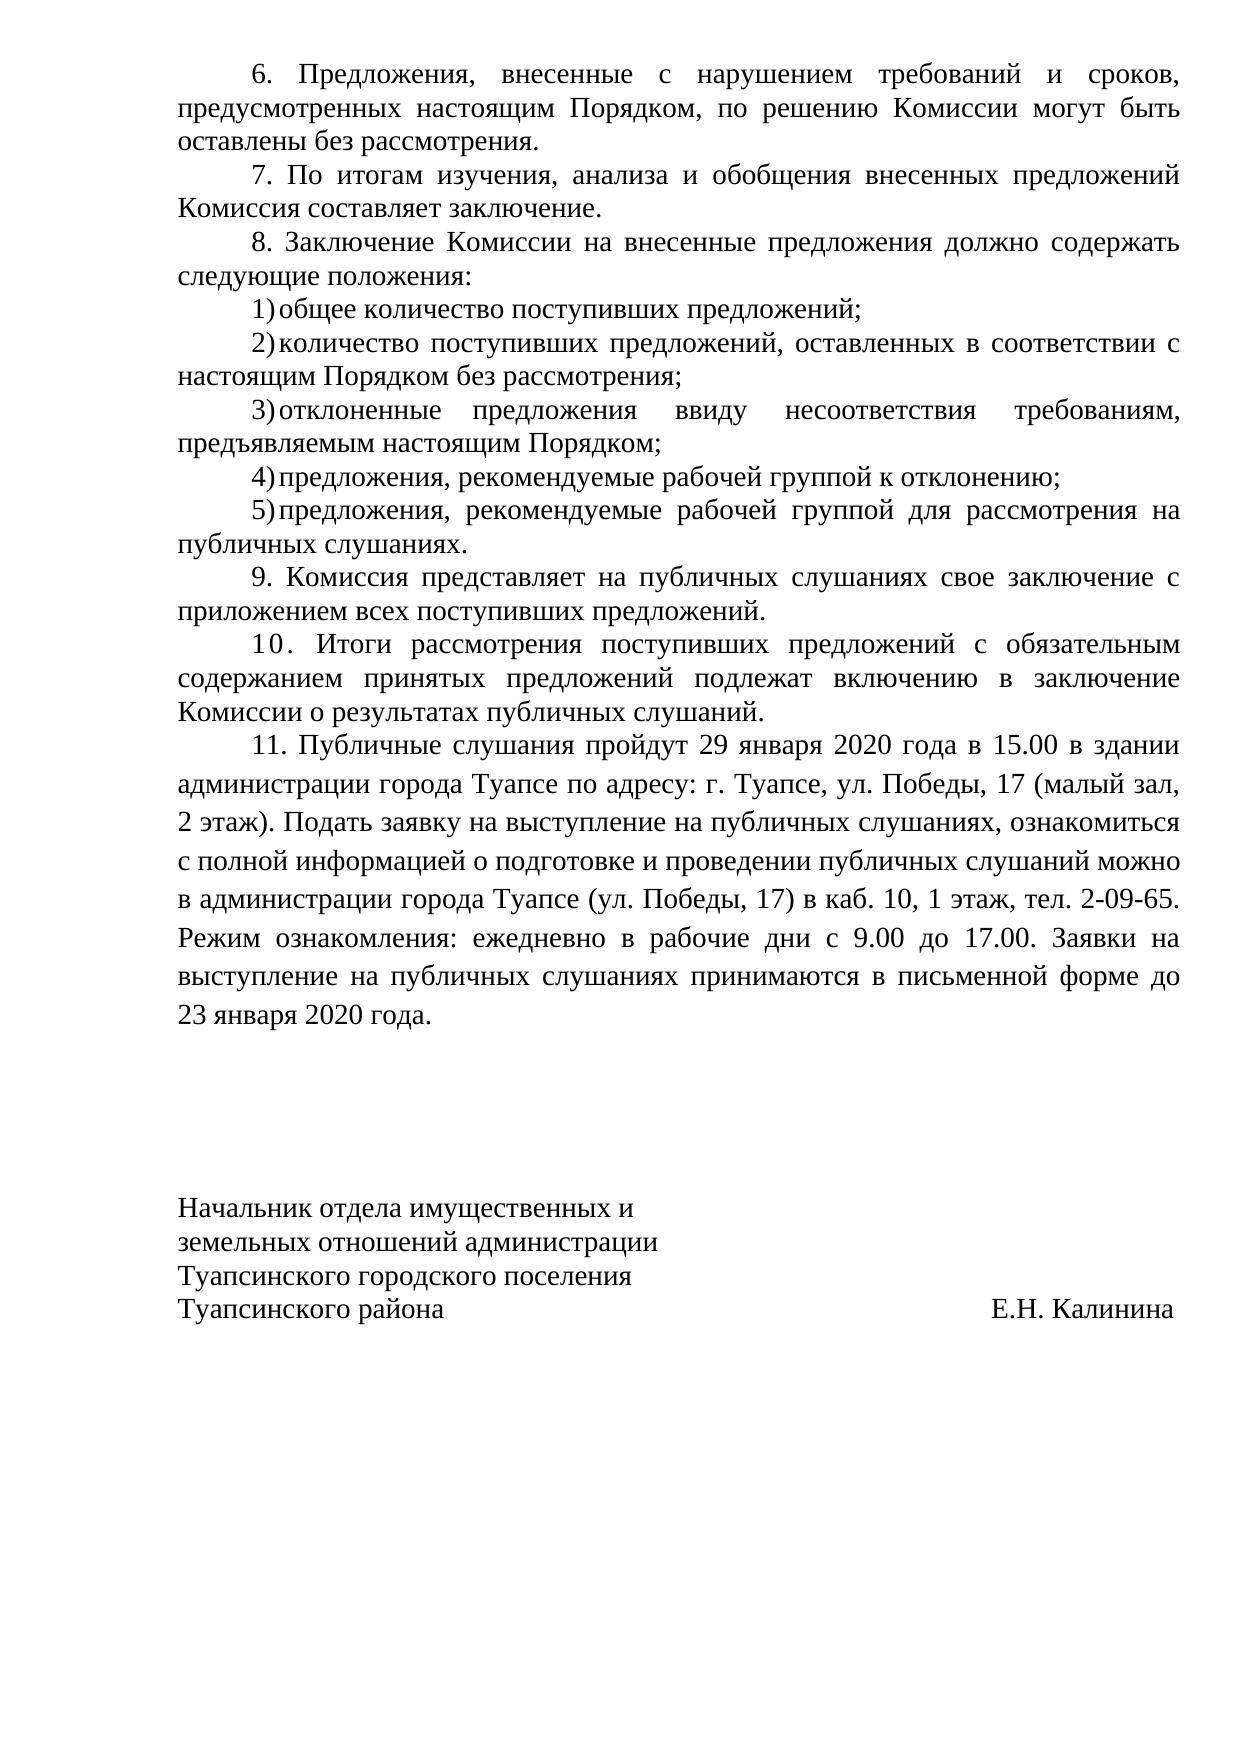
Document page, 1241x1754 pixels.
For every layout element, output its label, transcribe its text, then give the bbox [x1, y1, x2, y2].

text 8. Заключение Комиссии на внесенные предложения должно содержать следующие положения: [177, 224, 1181, 291]
text Начальник отдела имущественных и [177, 1191, 1181, 1224]
text земельных отношений администрации [177, 1224, 1181, 1258]
text Туапсинского городского поселения [177, 1258, 1181, 1291]
list отклоненные предложения ввиду несоответствия требованиям, предъявляемым настоящим Порядком; [177, 392, 1181, 459]
text 9. Комиссия представляет на публичных слушаниях свое заключение с приложением всех поступивших предложений. [177, 559, 1181, 627]
list общее количество поступивших предложений; [177, 291, 1181, 325]
text 6. Предложения, внесенные с нарушением требований и сроков, предусмотренных настоящим Порядком, по решению Комиссии могут быть оставлены без рассмотрения. [177, 56, 1181, 157]
text 7. По итогам изучения, анализа и обобщения внесенных предложений Комиссия составляет заключение. [177, 157, 1181, 224]
text 10. Итоги рассмотрения поступивших предложений с обязательным содержанием принятых предложений подлежат включению в заключение Комиссии о результатах публичных слушаний. [177, 627, 1181, 727]
text Туапсинского района Е.Н. Калинина [177, 1291, 1181, 1325]
list предложения, рекомендуемые рабочей группой для рассмотрения на публичных слушаниях. [177, 492, 1181, 559]
list предложения, рекомендуемые рабочей группой к отклонению; [177, 459, 1181, 492]
text 11. Публичные слушания пройдут 29 января 2020 года в 15.00 в здании администрации города Туапсе по адресу: г. Туапсе, ул. Победы, 17 (малый зал, 2 этаж). Подать заявку на выступление на публичных слушаниях, ознакомиться с полной информацией о подготовке и проведении публичных слушаний можно в администрации города Туапсе (ул. Победы, 17) в каб. 10, 1 этаж, тел. 2-09-65. Режим ознакомления: ежедневно в рабочие дни с 9.00 до 17.00. Заявки на выступление на публичных слушаниях принимаются в письменной форме до 23 января 2020 года. [177, 727, 1181, 1031]
list количество поступивших предложений, оставленных в соответствии с настоящим Порядком без рассмотрения; [177, 325, 1181, 392]
